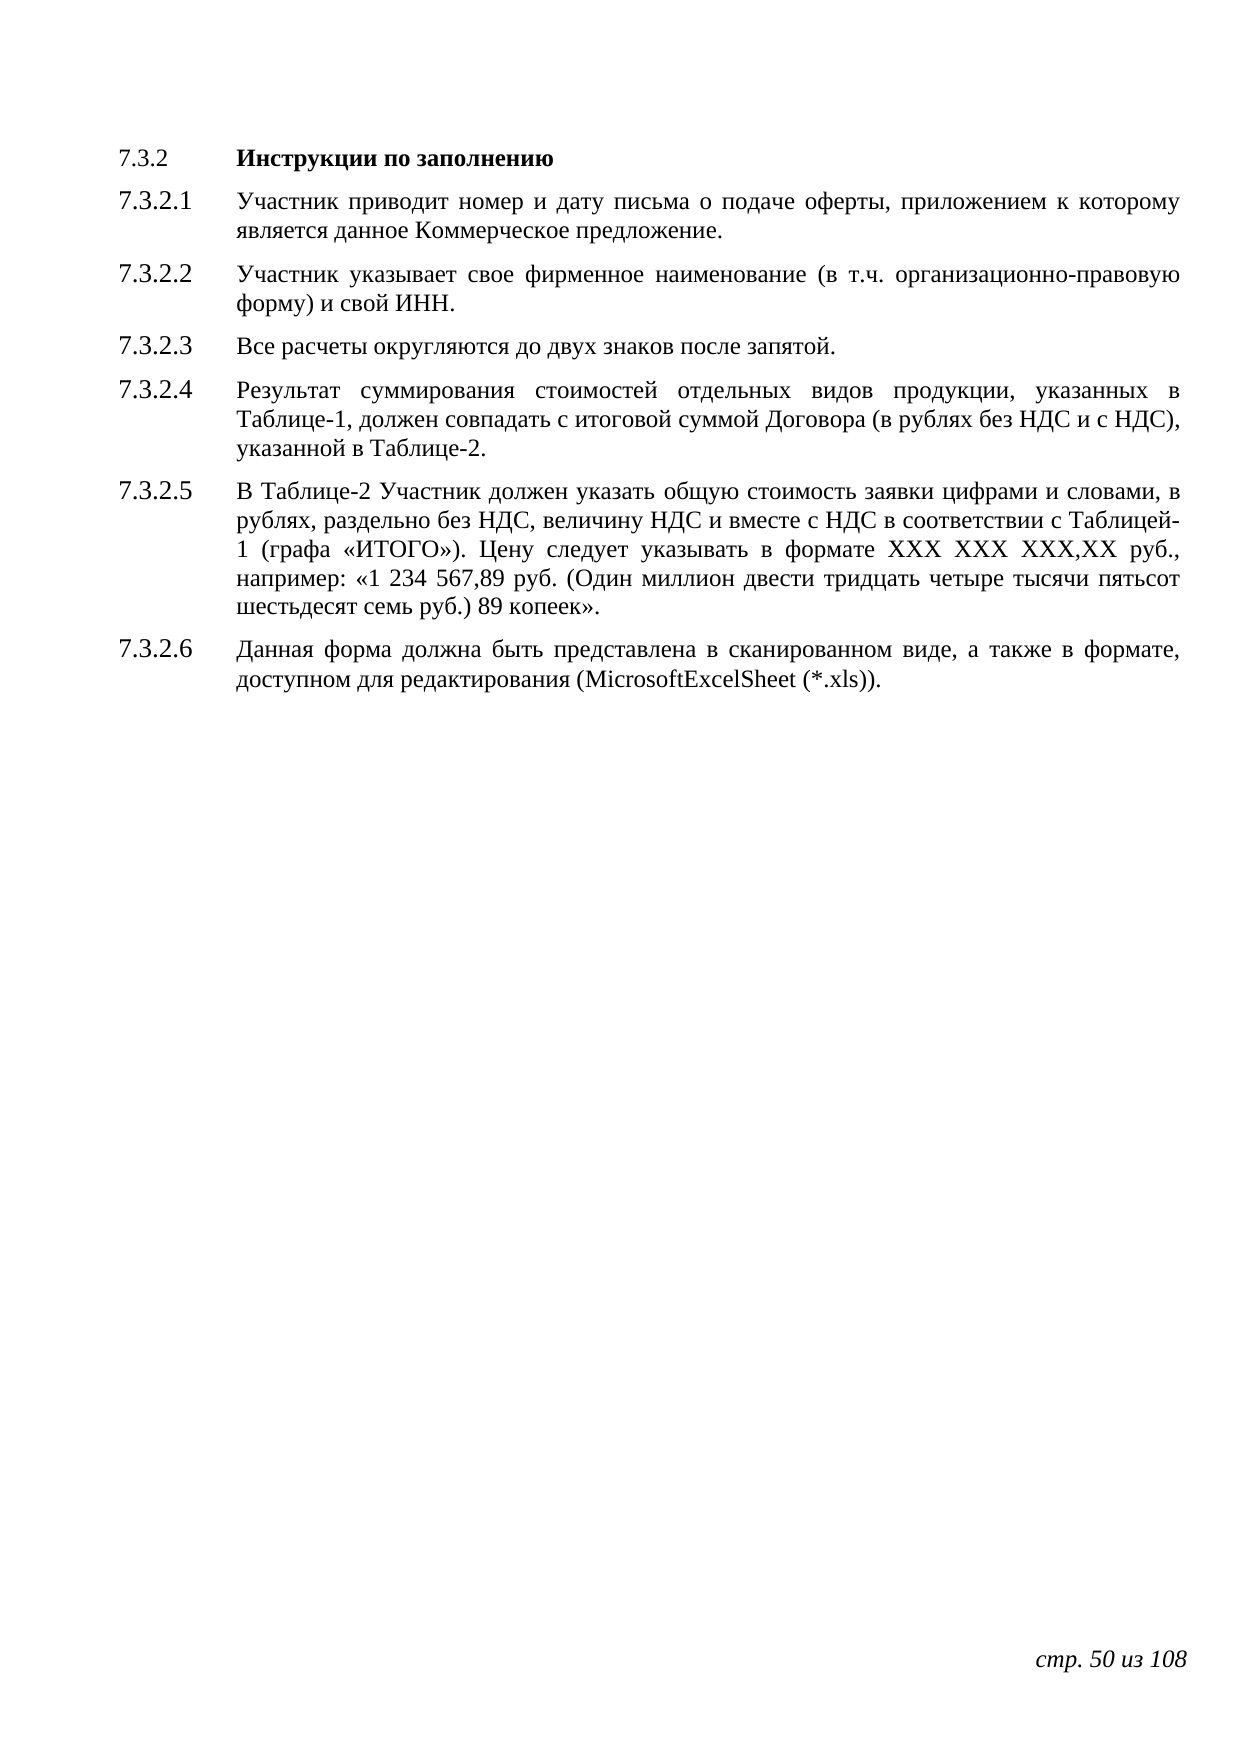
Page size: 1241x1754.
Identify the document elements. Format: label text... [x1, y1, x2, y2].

text Результат суммирования стоимостей отдельных видов продукции, указанных в Таблице-1, должен совпадать с итоговой суммой Договора (в рублях без НДС и с НДС), указанной в Таблице-2. [118, 373, 1181, 461]
text В Таблице-2 Участник должен указать общую стоимость заявки цифрами и словами, в рублях, раздельно без НДС, величину НДС и вместе с НДС в соответствии с Таблицей-1 (графа «ИТОГО»). Цену следует указывать в формате ХХХ ХХХ ХХХ,ХХ руб., например: «1 234 567,89 руб. (Один миллион двести тридцать четыре тысячи пятьсот шестьдесят семь руб.) 89 копеек». [118, 474, 1181, 620]
text Участник указывает свое фирменное наименование (в т.ч. организационно-правовую форму) и свой ИНН. [118, 257, 1181, 317]
text Данная форма должна быть представлена в сканированном виде, а также в формате, доступном для редактирования (MicrosoftExcelSheet (*.xls)). [118, 633, 1181, 692]
text Участник приводит номер и дату письма о подаче оферты, приложением к которому является данное Коммерческое предложение. [118, 184, 1181, 244]
text Все расчеты округляются до двух знаков после запятой. [118, 329, 1181, 360]
text Инструкции по заполнению [118, 143, 1181, 172]
